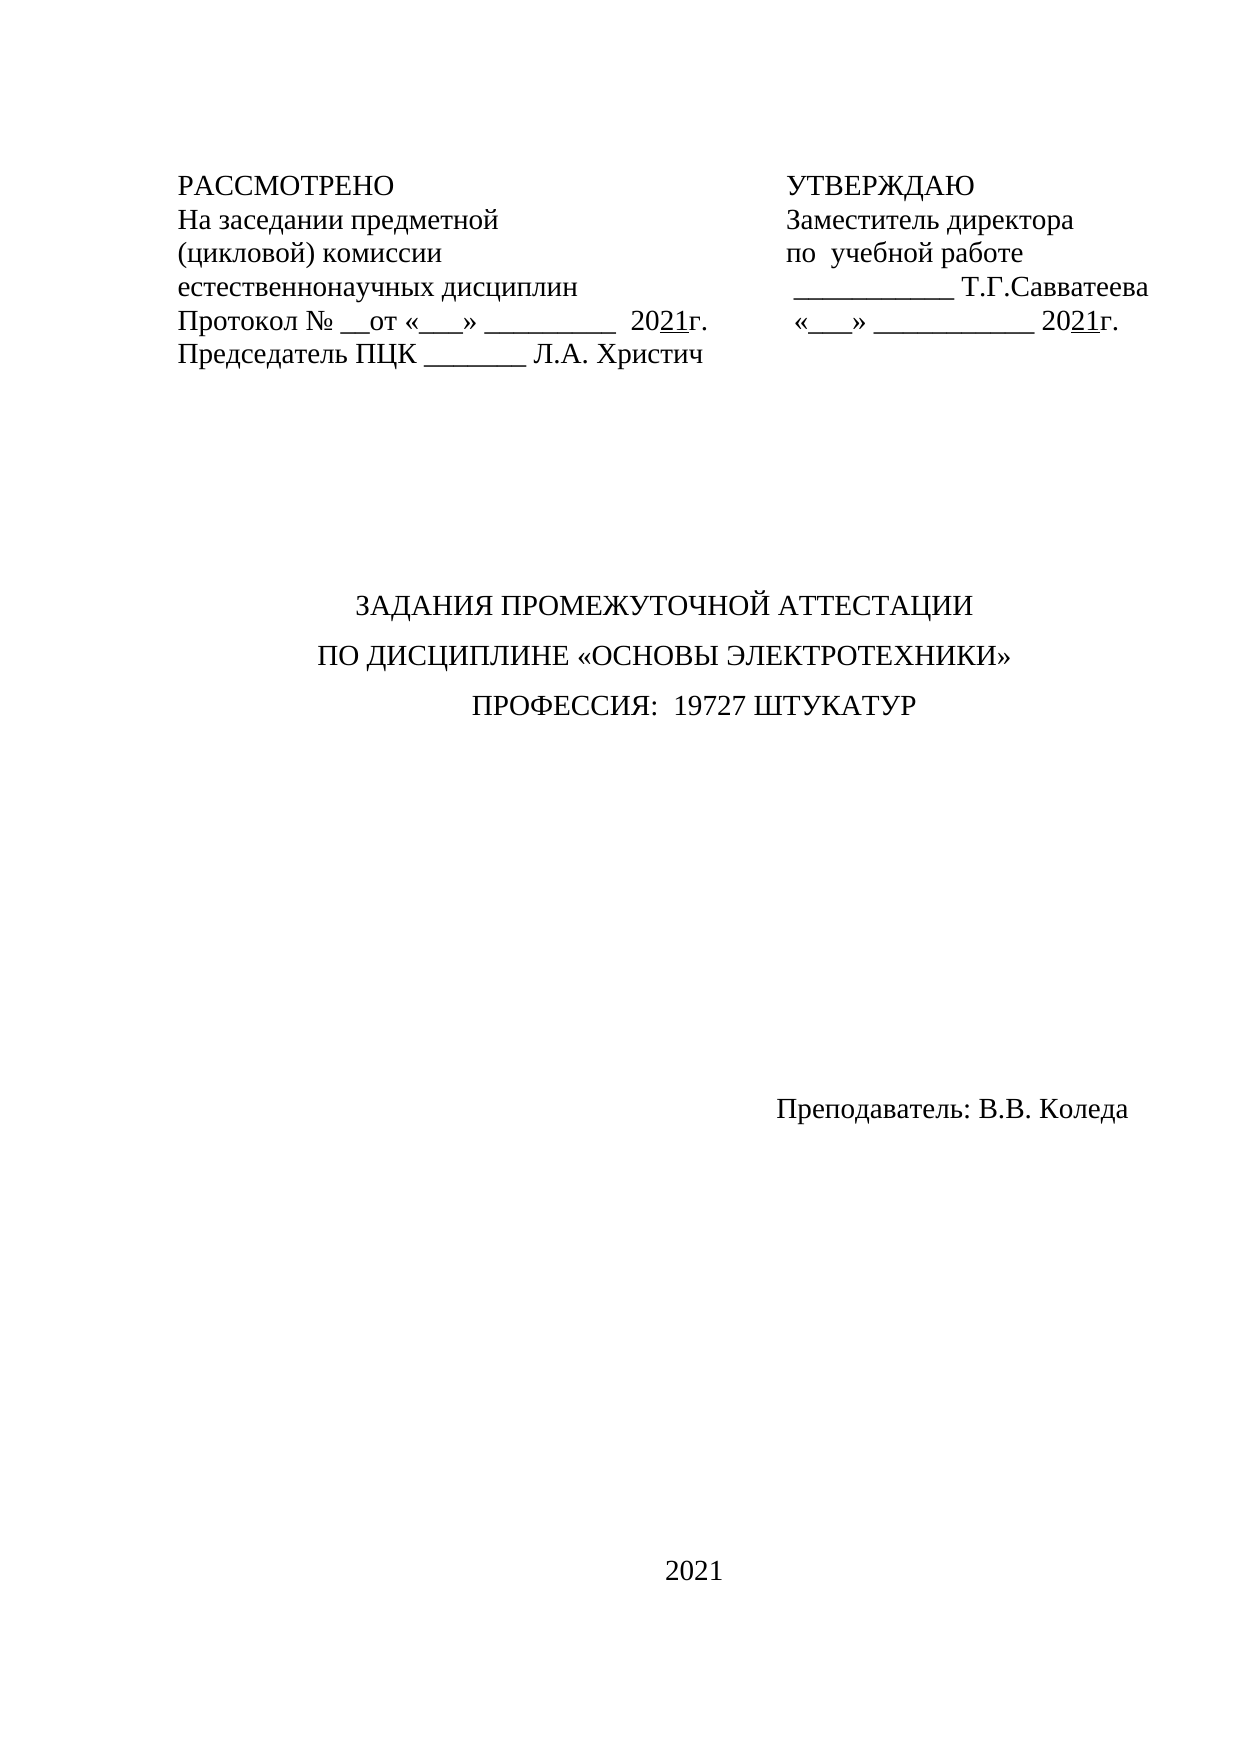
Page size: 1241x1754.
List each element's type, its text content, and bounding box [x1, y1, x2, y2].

text ЗАДАНИЯ ПРОМЕЖУТОЧНОЙ АТТЕСТАЦИИ [177, 588, 1152, 621]
table_header УТВЕРЖДАЮ Заместитель директора по учебной работе ___________ Т.Г.Савватеева «___» ___________ 2021г. [738, 169, 1163, 437]
text 2021 [177, 1553, 1152, 1586]
text Преподаватель: В.В. Коледа [177, 1091, 1152, 1124]
text ПРОФЕССИЯ: 19727 ШТУКАТУР [177, 688, 1152, 722]
table_header РАССМОТРЕНО На заседании предметной (цикловой) комиссии естественнонаучных дисциплин Протокол № __от «___» _________ 2021г. Председатель ПЦК _______ Л.А. Христич [166, 169, 738, 437]
text ПО ДИСЦИПЛИНЕ «ОСНОВЫ ЭЛЕКТРОТЕХНИКИ» [177, 638, 1152, 672]
